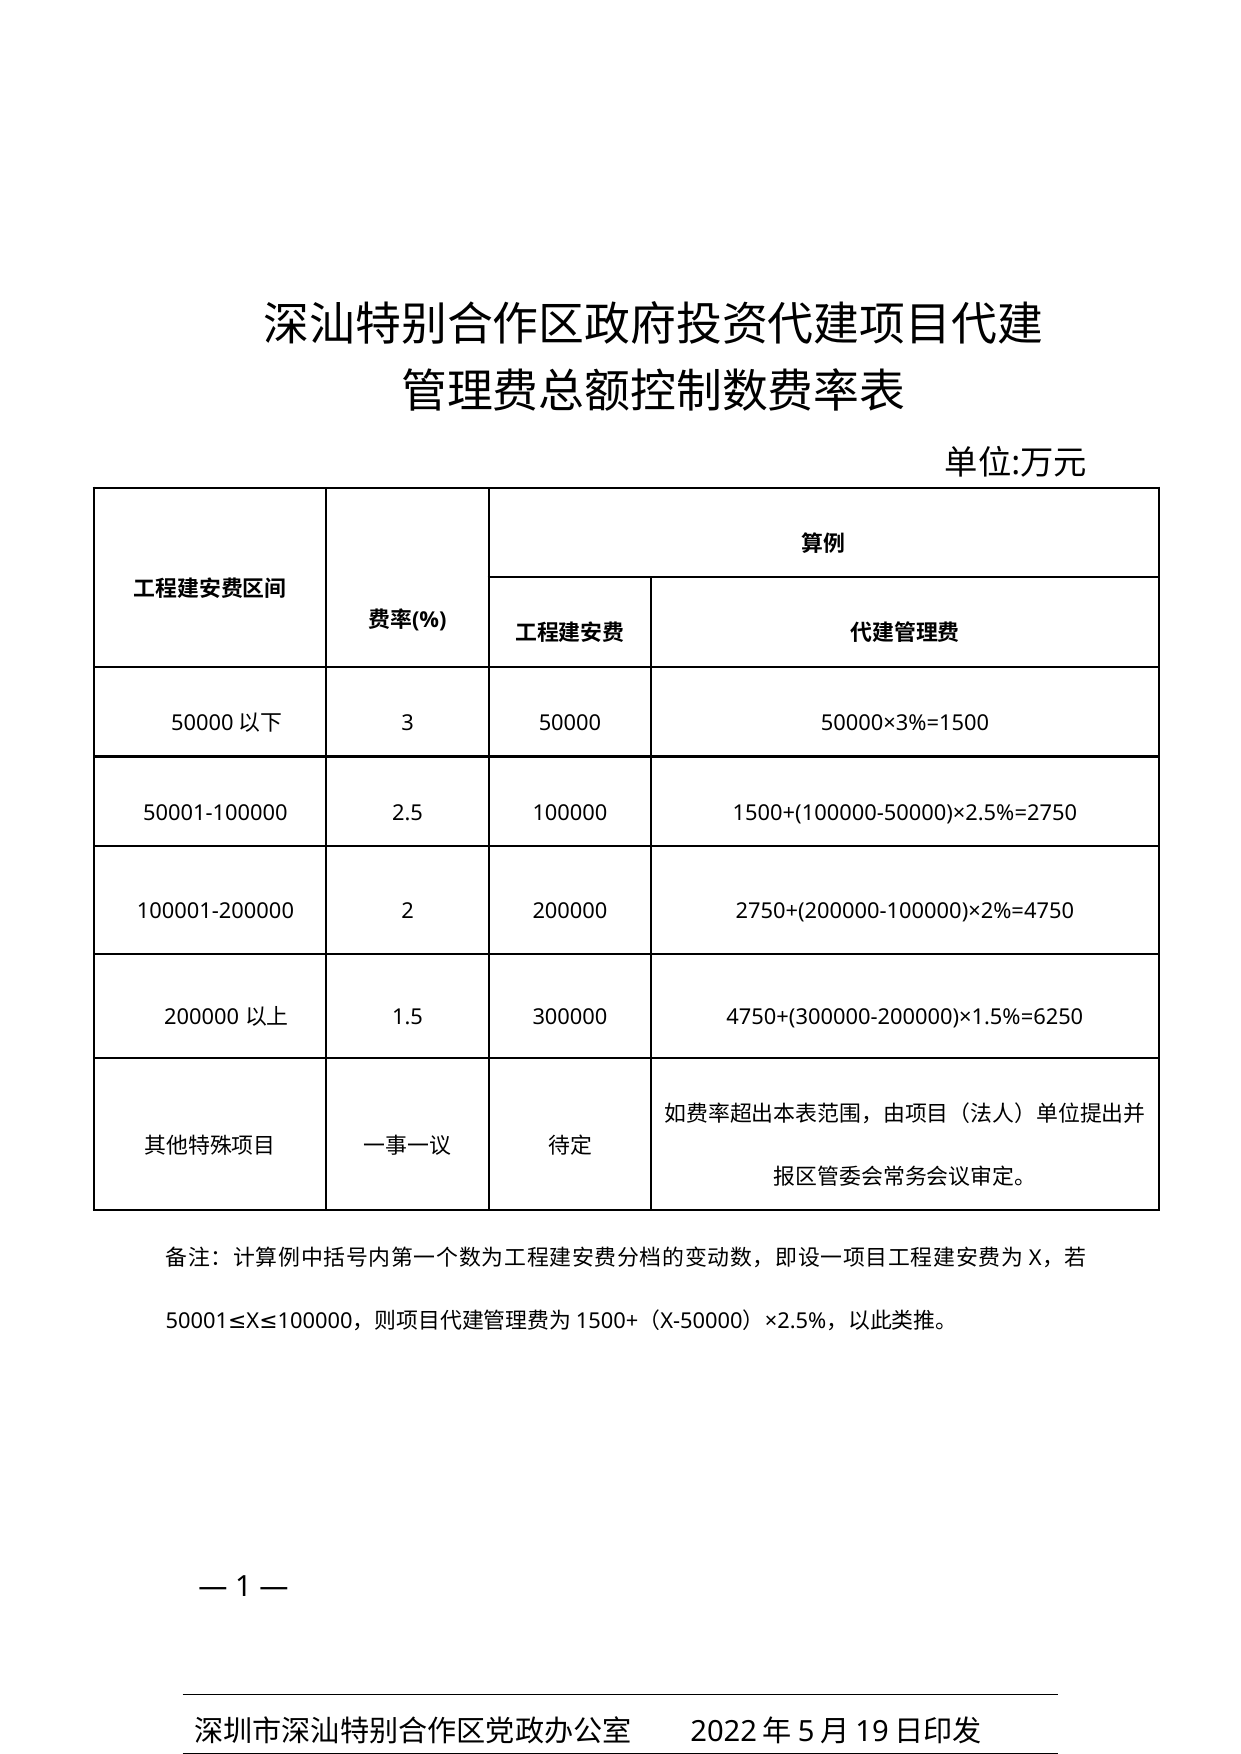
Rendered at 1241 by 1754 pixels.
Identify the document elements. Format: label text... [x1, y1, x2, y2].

table_cell 300000 [490, 955, 650, 1057]
table_header 费率(%) [327, 489, 488, 666]
table_cell 待定 [490, 1059, 650, 1209]
table_cell 一事一议 [327, 1059, 488, 1209]
table_cell 50000×3%=1500 [652, 668, 1158, 755]
table_cell 200000 以上 [95, 955, 325, 1057]
text 深汕特别合作区政府投资代建项目代建 [165, 291, 1087, 353]
table_cell 工程建安费 [490, 578, 650, 666]
table_cell 3 [327, 668, 488, 755]
text 单位:万元 [165, 424, 1087, 487]
table_header 算例 [490, 489, 1158, 576]
text 管理费总额控制数费率表 [165, 357, 1087, 420]
table_cell 1500+(100000-50000)×2.5%=2750 [652, 758, 1158, 845]
table_cell 其他特殊项目 [95, 1059, 325, 1209]
table_cell 1.5 [327, 955, 488, 1057]
text 备注：计算例中括号内第一个数为工程建安费分档的变动数，即设一项目工程建安费为X，若50001≤X≤100000，则项目代建管理费为1500+（X-50000）×2.5%，以此类推。 [165, 1216, 1087, 1341]
table_cell 如费率超出本表范围，由项目（法人）单位提出并报区管委会常务会议审定。 [652, 1059, 1158, 1209]
table_cell 100000 [490, 758, 650, 845]
table_cell 2 [327, 847, 488, 952]
table_header 深圳市深汕特别合作区党政办公室 2022年5月19日印发 [183, 1695, 1058, 1753]
table_cell 代建管理费 [652, 578, 1158, 666]
table_header 工程建安费区间 [95, 489, 325, 666]
table_cell 2750+(200000-100000)×2%=4750 [652, 847, 1158, 952]
table_cell 100001-200000 [95, 847, 325, 952]
table_cell 200000 [490, 847, 650, 952]
table_cell 50001-100000 [95, 758, 325, 845]
table_cell 50000 [490, 668, 650, 755]
table_cell 4750+(300000-200000)×1.5%=6250 [652, 955, 1158, 1057]
table_cell 2.5 [327, 758, 488, 845]
table_cell 50000以下 [95, 668, 325, 755]
